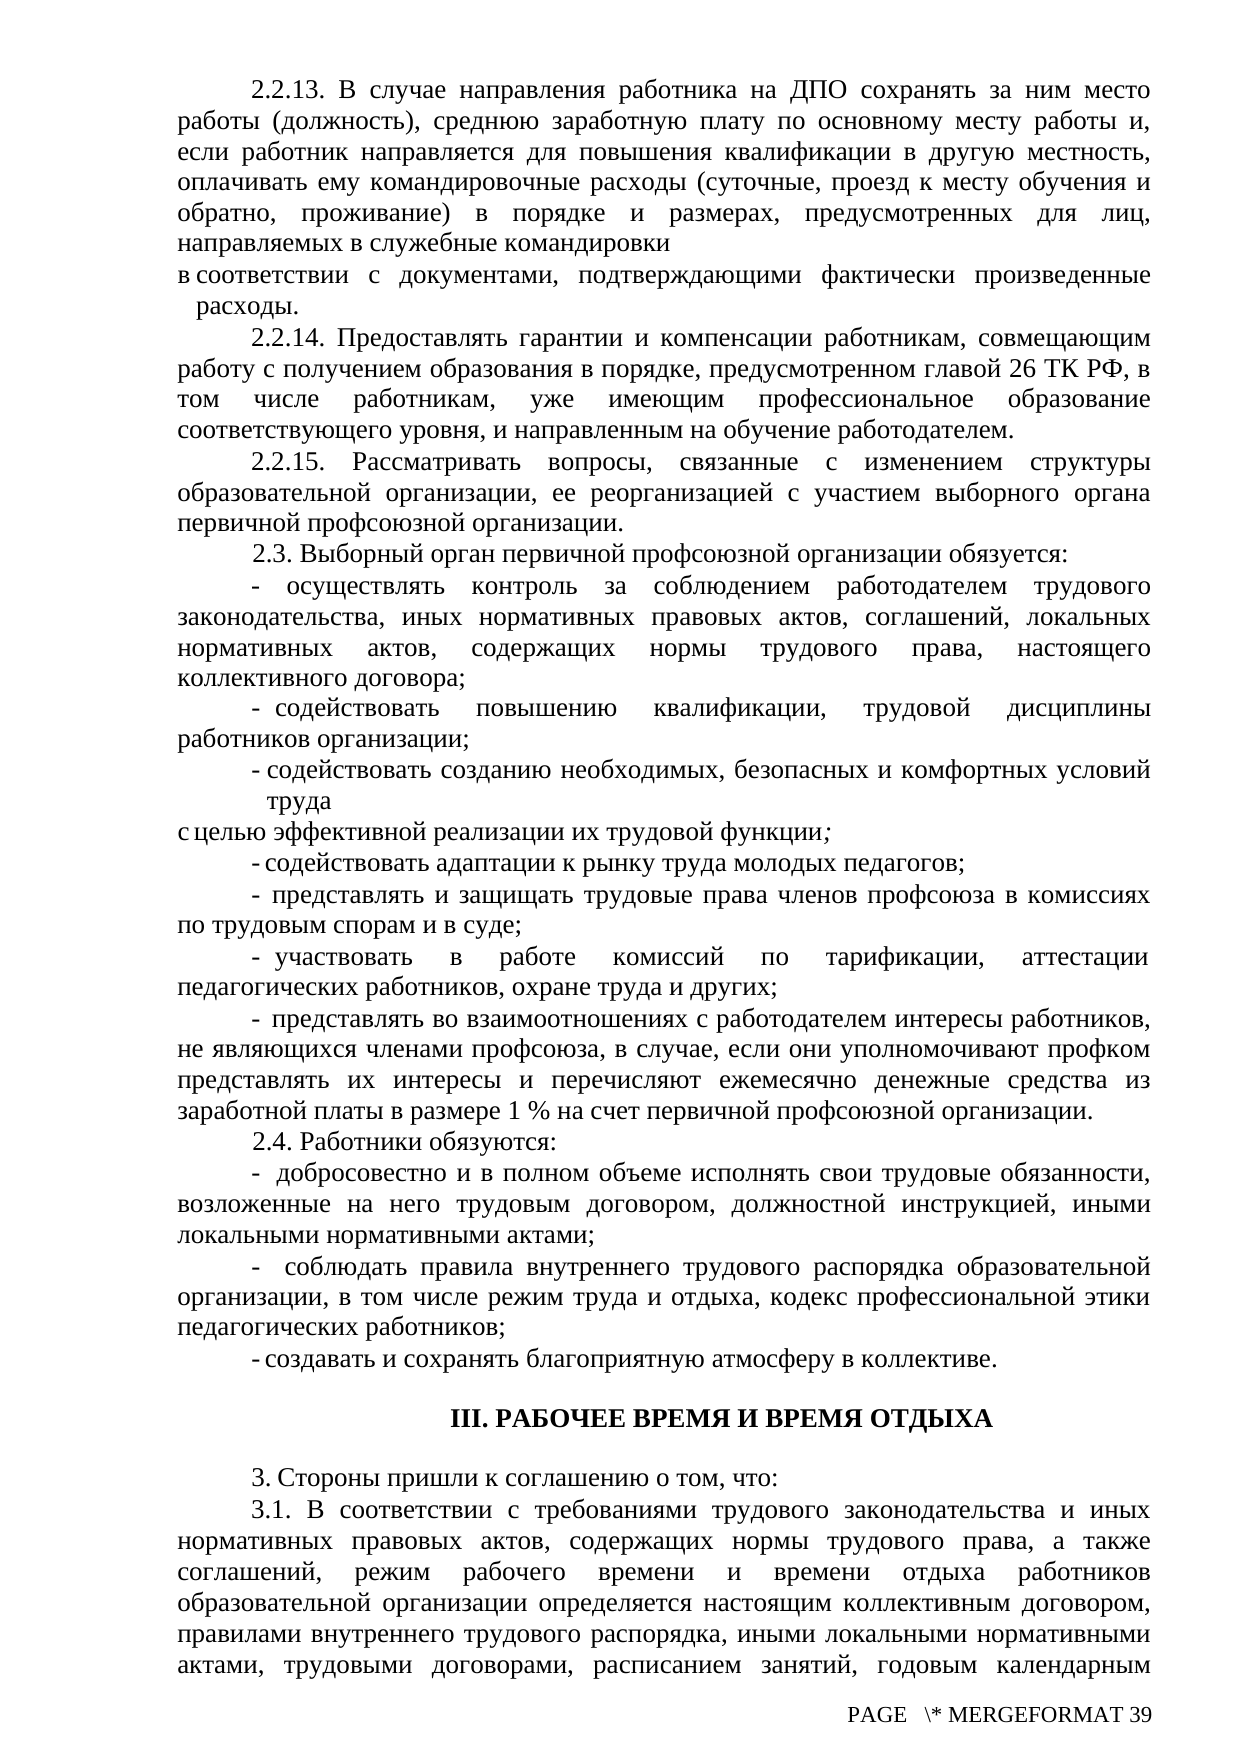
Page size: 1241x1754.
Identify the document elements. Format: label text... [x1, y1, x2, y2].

list представлять во взаимоотношениях с работодателем интересы работников, не являющихся членами профсоюза, в случае, если они уполномочивают профком представлять их интересы и перечисляют ежемесячно денежные средства из заработной платы в размере 1 % на счет первичной профсоюзной организации. [177, 1003, 1152, 1125]
list добросовестно и в полном объеме исполнять свои трудовые обязанности, возложенные на него трудовым договором, должностной инструкцией, иными локальными нормативными актами; [177, 1157, 1152, 1249]
list соответствии с документами, подтверждающими фактически произведенные расходы. [177, 258, 1152, 320]
list содействовать адаптации к рынку труда молодых педагогов; [251, 846, 1152, 878]
text - осуществлять контроль за соблюдением работодателем трудового законодательства, иных нормативных правовых актов, соглашений, локальных нормативных актов, содержащих нормы трудового права, настоящего коллективного договора; [177, 570, 1152, 692]
text 2.4. Работники обязуются: [252, 1125, 1152, 1156]
text III. РАБОЧЕЕ ВРЕМЯ И ВРЕМЯ ОТДЫХА [450, 1402, 1152, 1433]
text 2.2.13. В случае направления работника на ДПО сохранять за ним место работы (должность), среднюю заработную плату по основному месту работы и, если работник направляется для повышения квалификации в другую местность, оплачивать ему командировочные расходы (суточные, проезд к месту обучения и обратно, проживание) в порядке и размерах, предусмотренных для лиц, направляемых в служебные командировки [177, 74, 1152, 258]
list представлять и защищать трудовые права членов профсоюза в комиссиях по трудовым спорам и в суде; [177, 879, 1152, 939]
list содействовать повышению квалификации, трудовой дисциплины работников организации; [177, 692, 1152, 753]
text 2.3. Выборный орган первичной профсоюзной организации обязуется: [252, 538, 1152, 569]
list участвовать в работе комиссий по тарификации, аттестации педагогических работников, охране труда и других; [177, 941, 1150, 1001]
list содействовать созданию необходимых, безопасных и комфортных условий труда [251, 753, 1152, 815]
list целью эффективной реализации их трудовой функции; [177, 815, 1152, 846]
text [177, 1494, 1152, 1679]
list соблюдать правила внутреннего трудового распорядка образовательной организации, в том числе режим труда и отдыха, кодекс профессиональной этики педагогических работников; [177, 1251, 1152, 1342]
list Стороны пришли к соглашению о том, что: [251, 1461, 1152, 1493]
text 2.2.15. Рассматривать вопросы, связанные с изменением структуры образовательной организации, ее реорганизацией с участием выборного органа первичной профсоюзной организации. [177, 446, 1152, 537]
text 2.2.14. Предоставлять гарантии и компенсации работникам, совмещающим работу с получением образования в порядке, предусмотренном главой 26 ТК РФ, в том числе работникам, уже имеющим профессиональное образование соответствующего уровня, и направленным на обучение работодателем. [177, 322, 1152, 444]
list создавать и сохранять благоприятную атмосферу в коллективе. [251, 1342, 1152, 1373]
